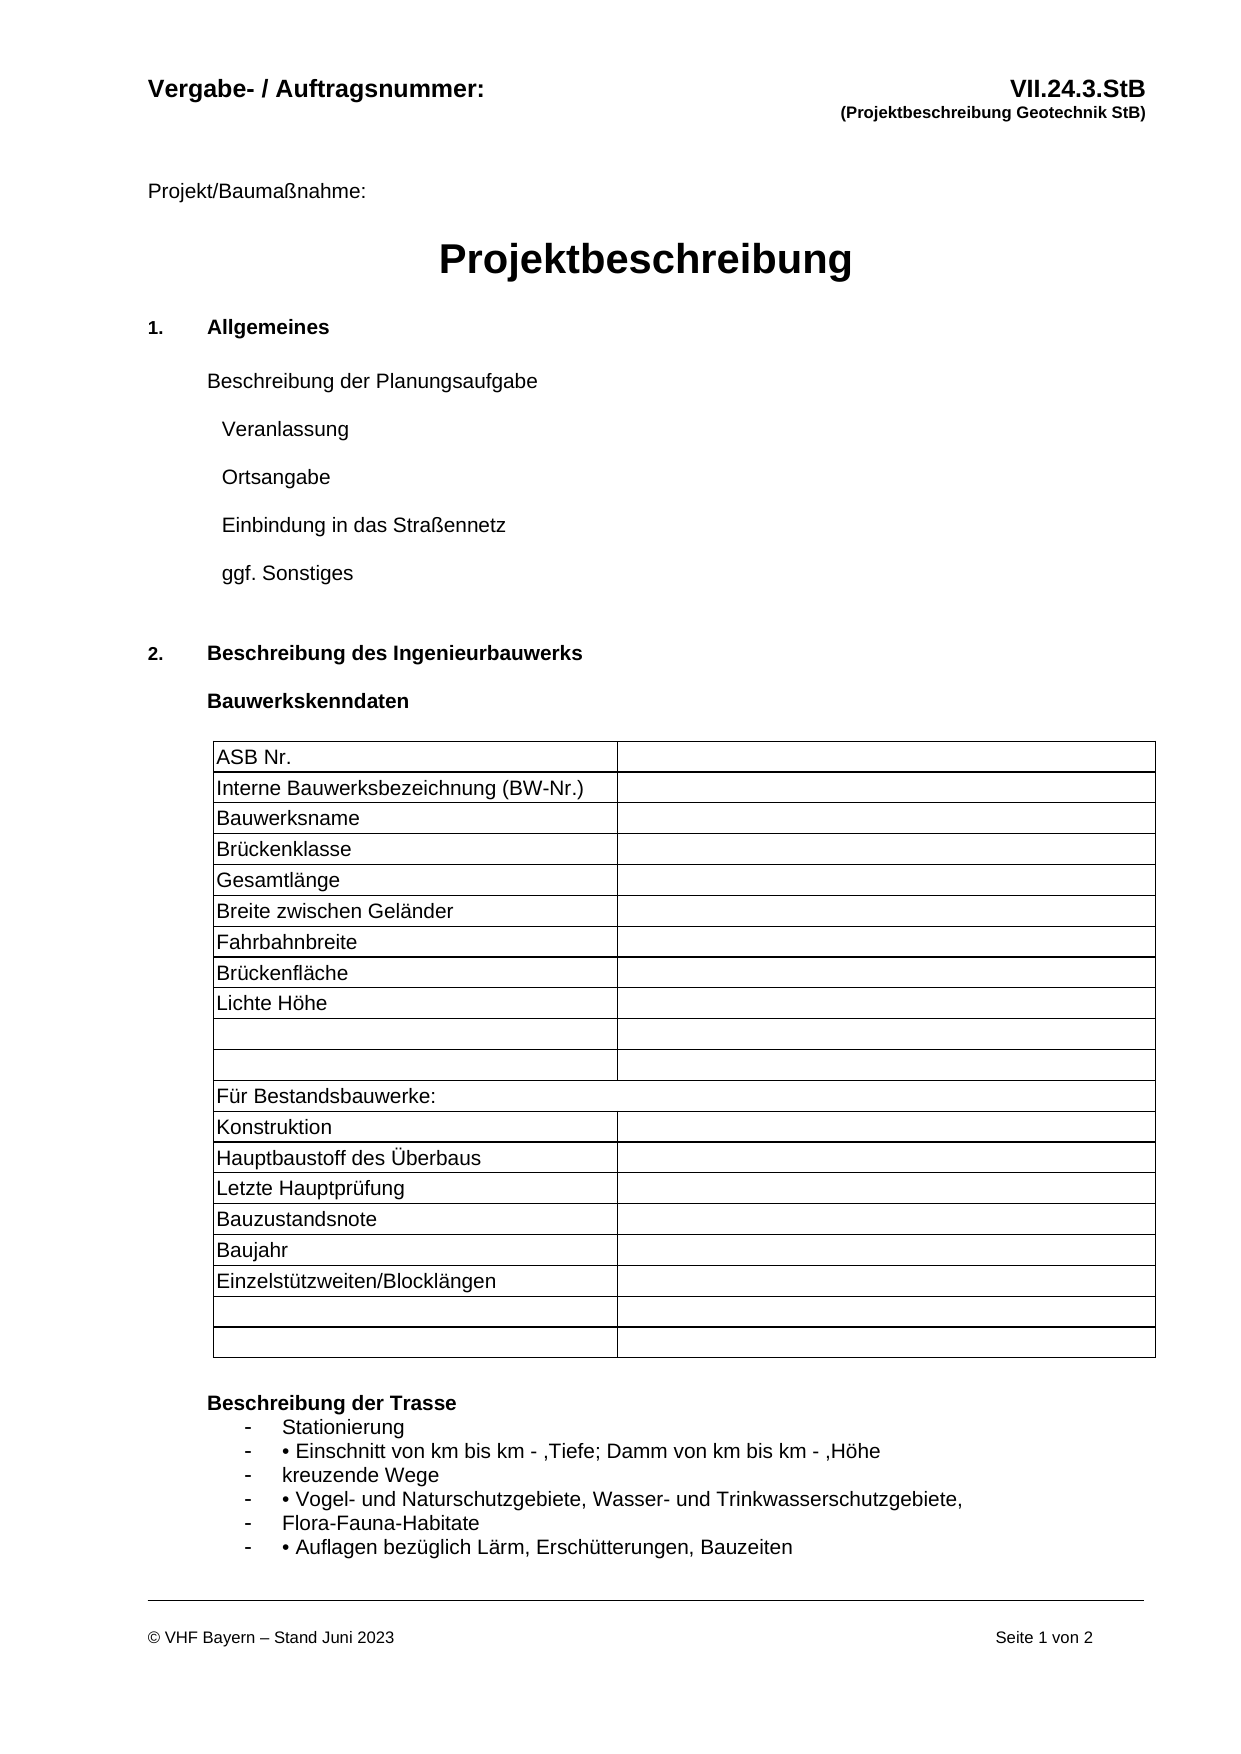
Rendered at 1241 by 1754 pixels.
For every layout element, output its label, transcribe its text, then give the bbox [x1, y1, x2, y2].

table_cell Lichte Höhe [214, 988, 617, 1018]
table_cell [618, 927, 1155, 956]
table_cell [214, 1050, 617, 1080]
table_cell [618, 1328, 1155, 1357]
table_cell [618, 834, 1155, 864]
table_cell Fahrbahnbreite [214, 927, 617, 956]
table_cell [214, 1019, 617, 1049]
table_cell [618, 1204, 1155, 1234]
list Beschreibung des Ingenieurbauwerks [148, 641, 1144, 664]
list Veranlassung [207, 417, 1144, 441]
table_cell [618, 1235, 1155, 1265]
table_cell [618, 1143, 1155, 1172]
table_cell Brückenklasse [214, 834, 617, 864]
table_cell Konstruktion [214, 1112, 617, 1141]
table_cell [618, 958, 1155, 987]
table_cell Einzelstützweiten/Blocklängen [214, 1266, 617, 1296]
table_header ASB Nr. [214, 742, 617, 771]
list Beschreibung der Trasse [207, 1391, 1144, 1414]
table_cell Letzte Hauptprüfung [214, 1173, 617, 1203]
table_cell [618, 1173, 1155, 1203]
table_cell [618, 865, 1155, 895]
table_cell [618, 1050, 1155, 1080]
list Stationierung [244, 1414, 1144, 1438]
table_cell [618, 1112, 1155, 1141]
list Einbindung in das Straßennetz [207, 512, 1144, 536]
table_cell [214, 1328, 617, 1357]
list • Auflagen bezüglich Lärm, Erschütterungen, Bauzeiten [244, 1535, 1144, 1559]
table_cell Gesamtlänge [214, 865, 617, 895]
table_cell Interne Bauwerksbezeichnung (BW-Nr.) [214, 773, 617, 802]
table_header [618, 742, 1155, 771]
list Ortsangabe [207, 464, 1144, 488]
list Bauwerkskenndaten [207, 688, 1144, 712]
table_cell [618, 773, 1155, 802]
table_cell [618, 803, 1155, 833]
table_cell Bauwerksname [214, 803, 617, 833]
list Flora-Fauna-Habitate [244, 1511, 1144, 1535]
list kreuzende Wege [244, 1463, 1144, 1487]
subtitle Projektbeschreibung [148, 234, 1144, 282]
table_cell Baujahr [214, 1235, 617, 1265]
table_cell Für Bestandsbauwerke: [214, 1081, 1155, 1111]
list • Einschnitt von km bis km - ,Tiefe; Damm von km bis km - ,Höhe [244, 1438, 1144, 1463]
table_cell [618, 1266, 1155, 1296]
text Projekt/Baumaßnahme: [148, 179, 1144, 203]
table_cell Bauzustandsnote [214, 1204, 617, 1234]
table_cell Hauptbaustoff des Überbaus [214, 1143, 617, 1172]
table_cell Breite zwischen Geländer [214, 896, 617, 926]
table_cell [618, 988, 1155, 1018]
list • Vogel- und Naturschutzgebiete, Wasser- und Trinkwasserschutzgebiete, [244, 1487, 1144, 1511]
list Beschreibung der Planungsaufgabe [207, 345, 1144, 393]
table_cell [618, 1019, 1155, 1049]
table_cell [214, 1297, 617, 1326]
list ggf. Sonstiges [207, 560, 1144, 584]
list Allgemeines [148, 314, 1144, 338]
table_cell [618, 896, 1155, 926]
table_cell Brückenfläche [214, 958, 617, 987]
table_cell [618, 1297, 1155, 1326]
